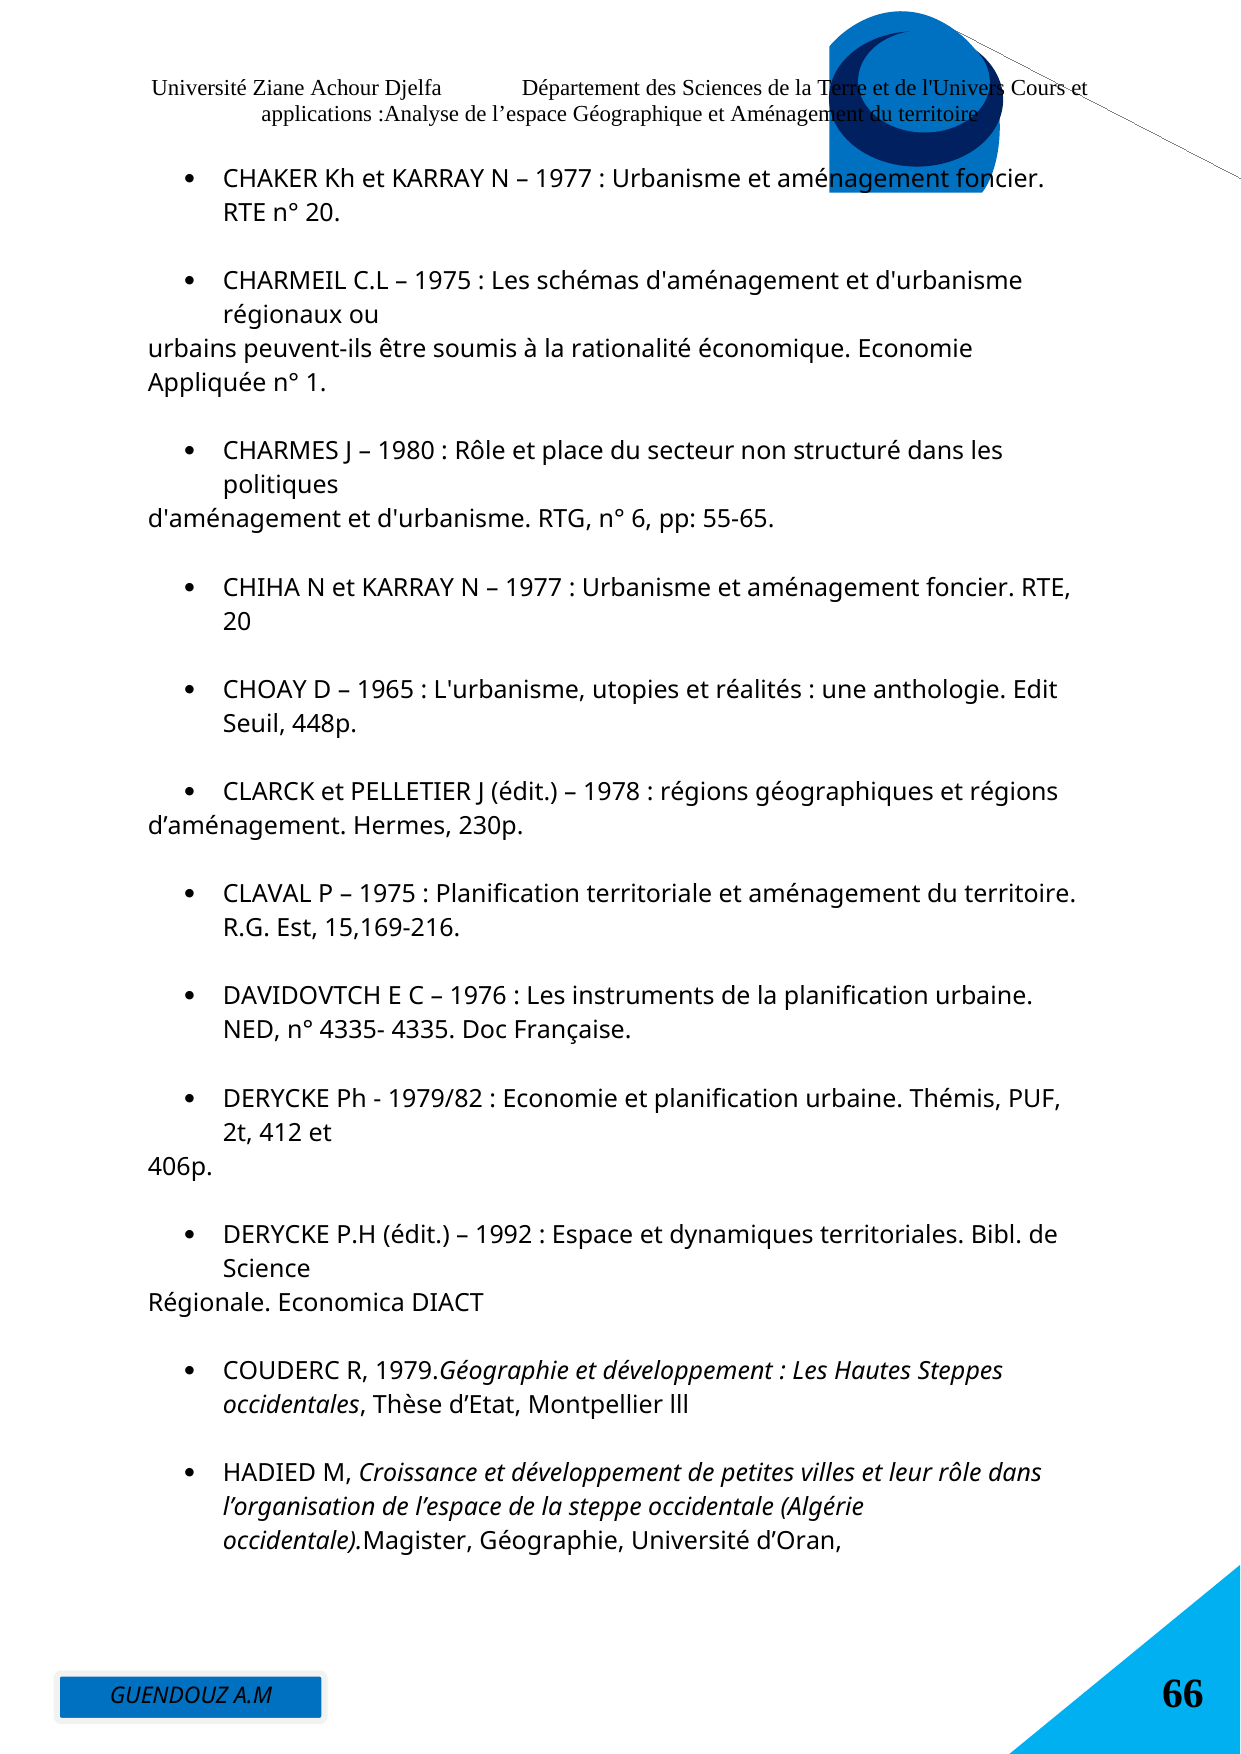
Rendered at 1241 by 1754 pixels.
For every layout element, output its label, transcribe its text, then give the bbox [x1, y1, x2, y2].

list DAVIDOVTCH E C – 1976 : Les instruments de la planification urbaine. NED, n° 4335- 4335. Doc Française. [185, 978, 1093, 1046]
text d'aménagement et d'urbanisme. RTG, n° 6, pp: 55-65. [148, 501, 1093, 535]
list DERYCKE P.H (édit.) – 1992 : Espace et dynamiques territoriales. Bibl. de Science [185, 1216, 1093, 1284]
list DERYCKE Ph - 1979/82 : Economie et planification urbaine. Thémis, PUF, 2t, 412 et [185, 1080, 1093, 1148]
text 406p. [148, 1148, 1093, 1182]
list CLARCK et PELLETIER J (édit.) – 1978 : régions géographiques et régions [185, 774, 1093, 808]
list COUDERC R, 1979.Géographie et développement : Les Hautes Steppes occidentales, Thèse d’Etat, Montpellier lll [185, 1353, 1093, 1421]
list CLAVAL P – 1975 : Planification territoriale et aménagement du territoire. R.G. Est, 15,169-216. [185, 876, 1093, 944]
list CHARMES J – 1980 : Rôle et place du secteur non structuré dans les politiques [185, 433, 1093, 501]
text d’aménagement. Hermes, 230p. [148, 808, 1093, 842]
list HADIED M, Croissance et développement de petites villes et leur rôle dans l’organisation de l’espace de la steppe occidentale (Algérie occidentale).Magister, Géographie, Université d’Oran, [185, 1455, 1093, 1557]
list CHARMEIL C.L – 1975 : Les schémas d'aménagement et d'urbanisme régionaux ou [185, 263, 1093, 331]
list CHAKER Kh et KARRAY N – 1977 : Urbanisme et aménagement foncier. RTE n° 20. [185, 161, 1093, 229]
list CHIHA N et KARRAY N – 1977 : Urbanisme et aménagement foncier. RTE, 20 [185, 569, 1093, 637]
text urbains peuvent-ils être soumis à la rationalité économique. Economie Appliquée n° 1. [148, 331, 1093, 399]
list CHOAY D – 1965 : L'urbanisme, utopies et réalités : une anthologie. Edit Seuil, 448p. [185, 671, 1093, 739]
text Régionale. Economica DIACT [148, 1284, 1093, 1319]
